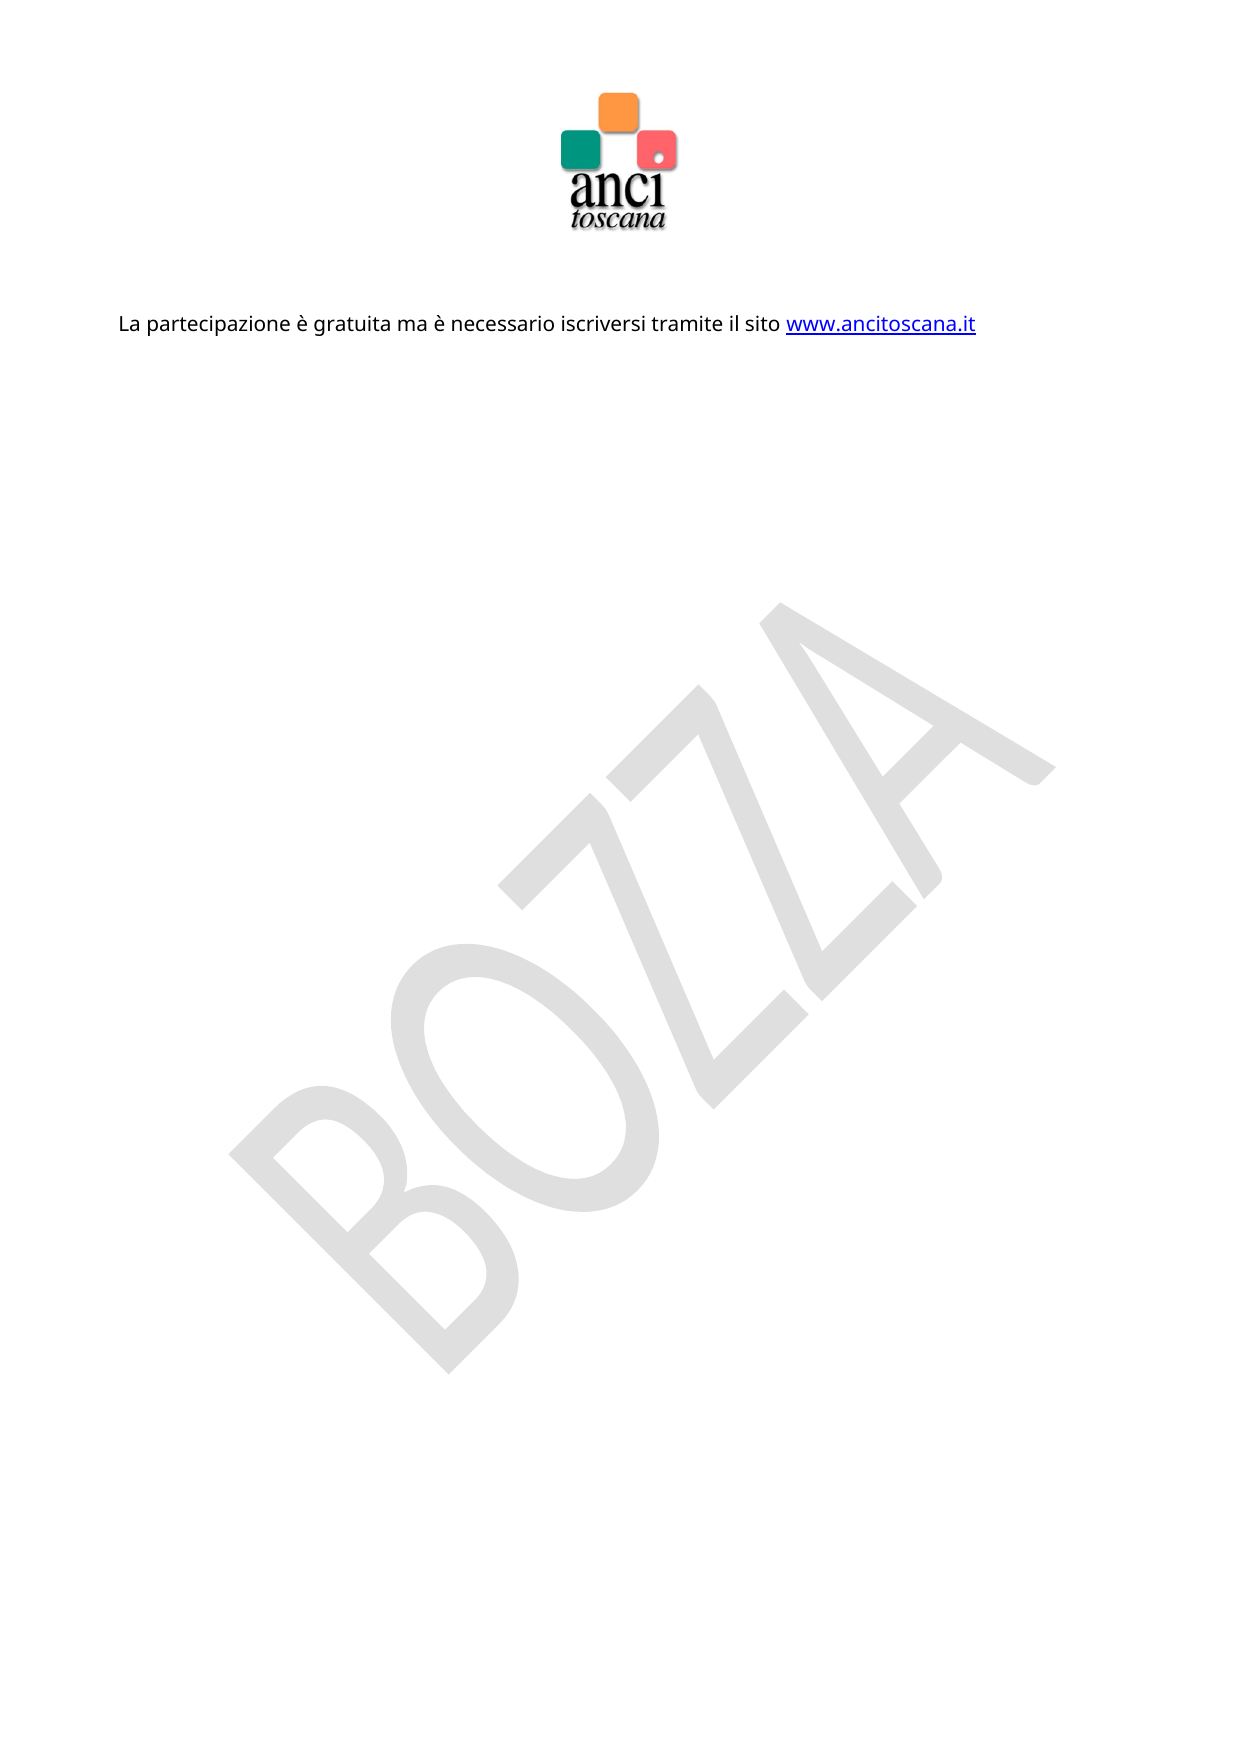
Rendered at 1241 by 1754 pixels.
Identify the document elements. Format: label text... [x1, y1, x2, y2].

text La partecipazione è gratuita ma è necessario iscriversi tramite il sito www.ancitoscana.it [118, 309, 1167, 338]
picture [560, 92, 680, 232]
